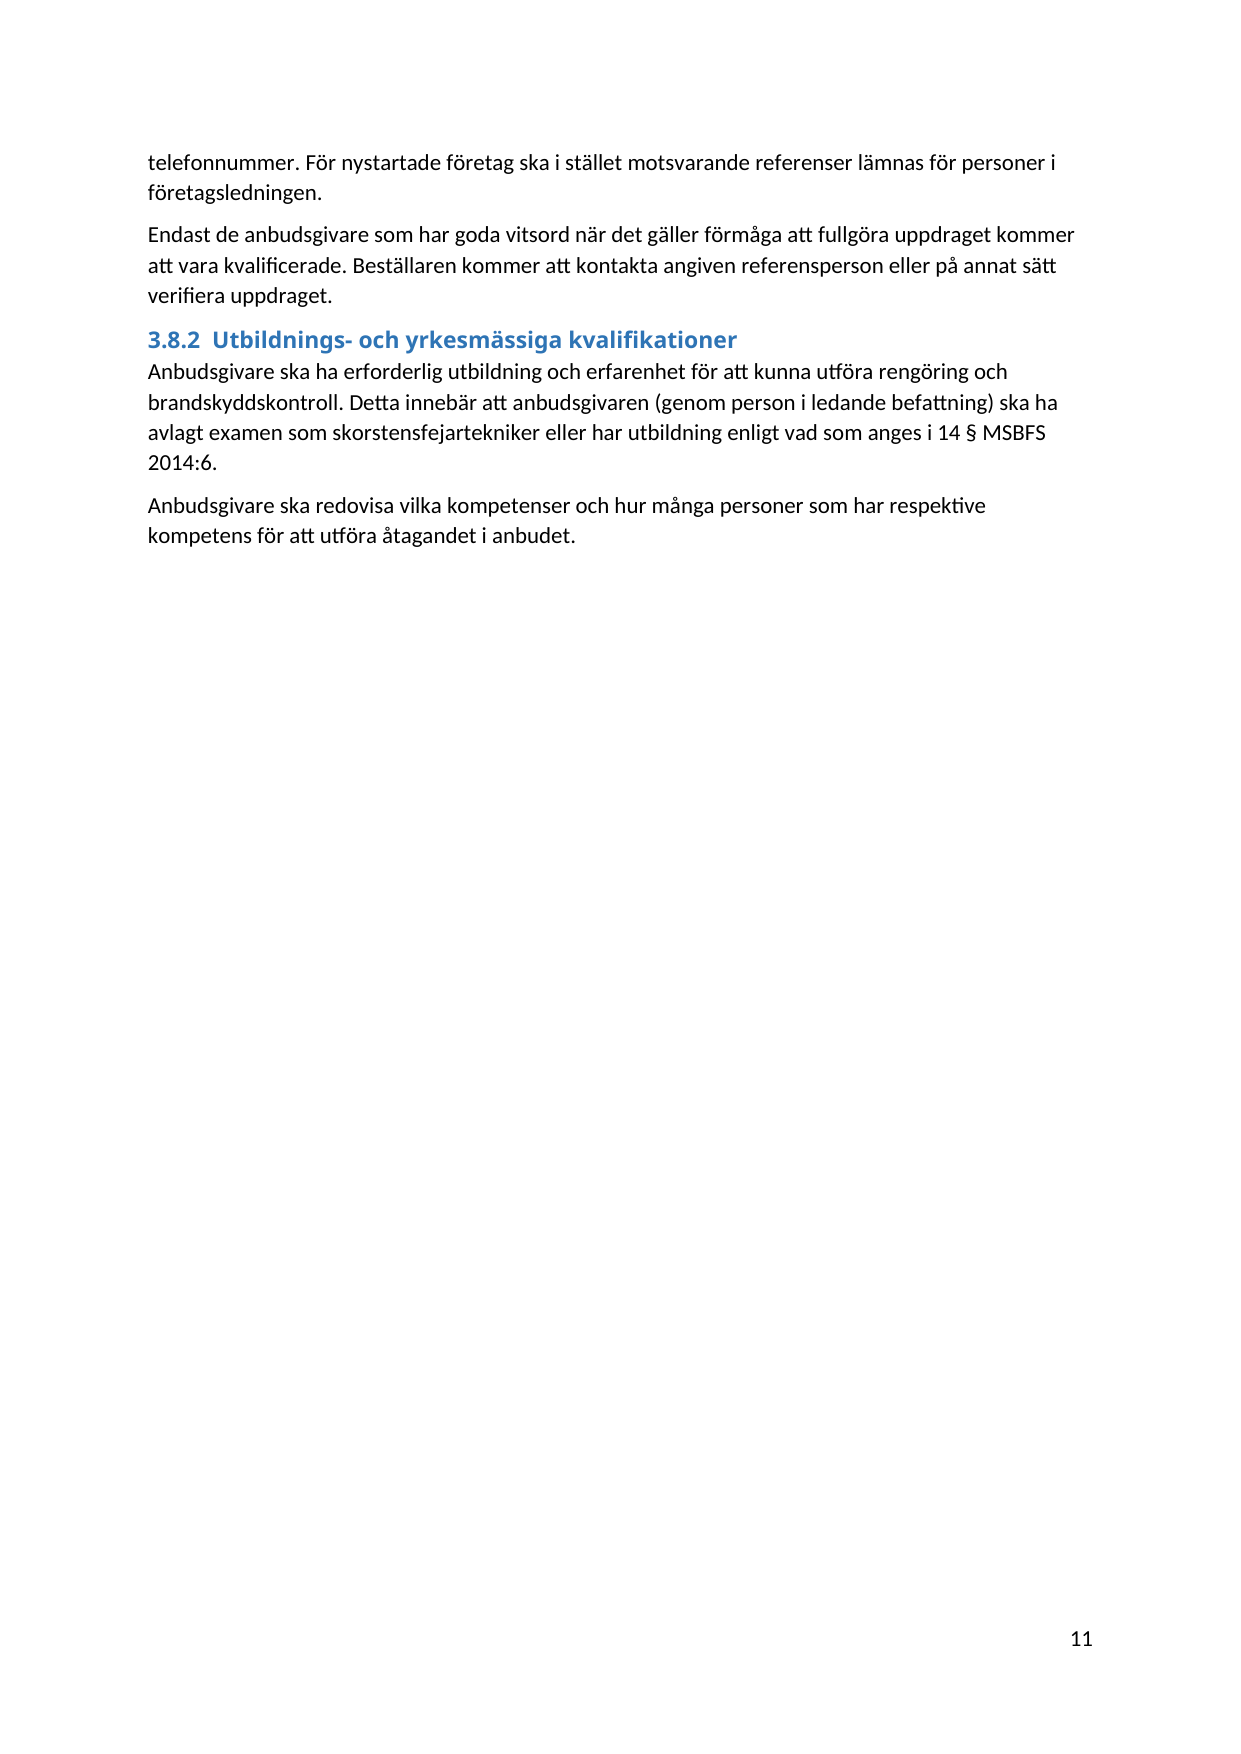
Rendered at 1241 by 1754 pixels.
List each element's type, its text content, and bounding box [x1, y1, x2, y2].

text Endast de anbudsgivare som har goda vitsord när det gäller förmåga att fullgöra uppdraget kommer att vara kvalificerade. Beställaren kommer att kontakta angiven referensperson eller på annat sätt verifiera uppdraget. [148, 221, 1093, 309]
text Anbudsgivare ska ha erforderlig utbildning och erfarenhet för att kunna utföra rengöring och brandskyddskontroll. Detta innebär att anbudsgivaren (genom person i ledande befattning) ska ha avlagt examen som skorstensfejartekniker eller har utbildning enligt vad som anges i 14 § MSBFS 2014:6. [148, 357, 1093, 476]
text Anbudsgivare ska redovisa vilka kompetenser och hur många personer som har respektive kompetens för att utföra åtagandet i anbudet. [148, 491, 1093, 549]
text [148, 148, 1093, 206]
subtitle 3.8.2 Utbildnings- och yrkesmässiga kvalifikationer [148, 324, 1093, 355]
